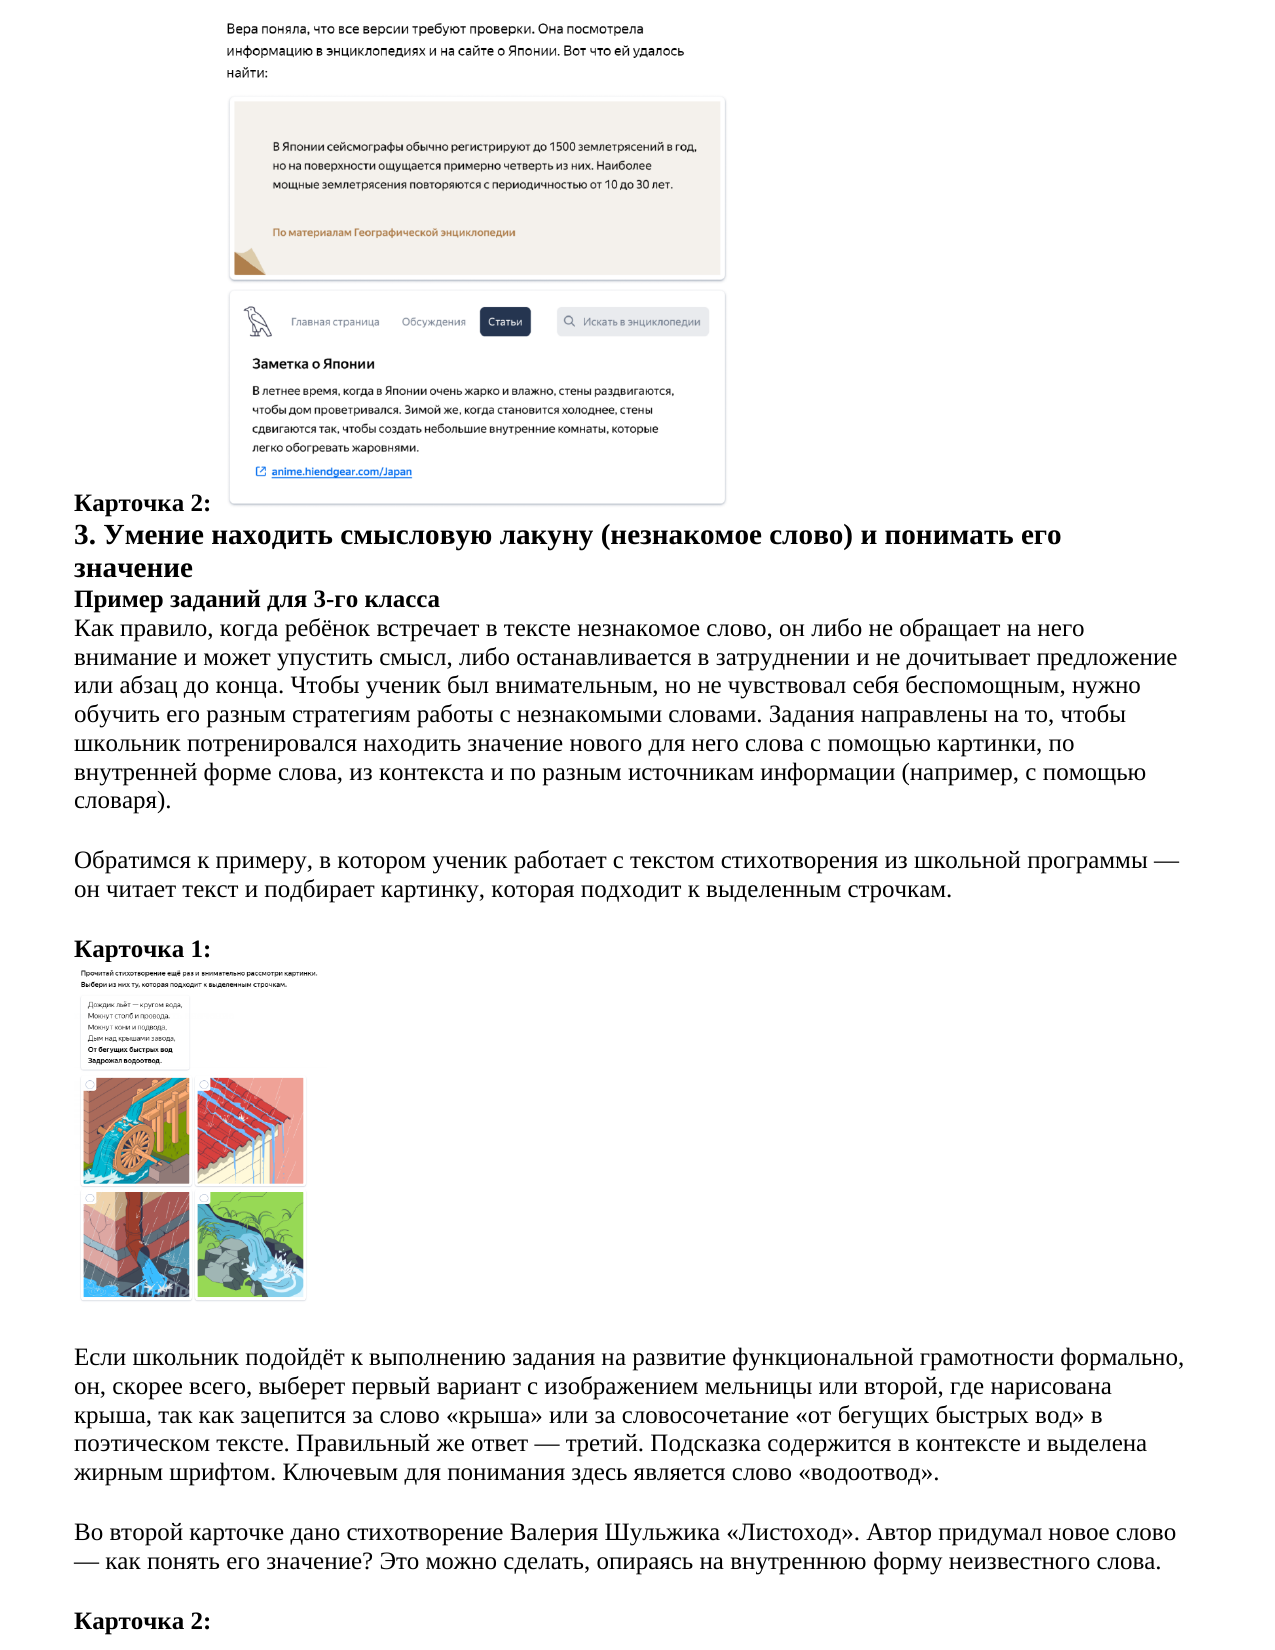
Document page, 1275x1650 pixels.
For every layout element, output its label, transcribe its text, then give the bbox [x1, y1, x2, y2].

text Во второй карточке дано стихотворение Валерия Шульжика «Листоход». Автор придумал новое слово — как понять его значение? Это можно сделать, опираясь на внутреннюю форму неизвестного слова. [74, 1517, 1186, 1575]
text Карточка 2: [74, 1606, 1186, 1635]
picture [73, 962, 327, 1311]
text Обратимся к примеру, в котором ученик работает с текстом стихотворения из школьной программы — он читает текст и подбирает картинку, которая подходит к выделенным строчкам. [74, 845, 1186, 903]
text Карточка 1: [74, 934, 1186, 963]
text Пример заданий для 3-го класса [74, 584, 1186, 613]
text Как правило, когда ребёнок встречает в тексте незнакомое слово, он либо не обращает на него внимание и может упустить смысл, либо останавливается в затруднении и не дочитывает предложение или абзац до конца. Чтобы ученик был внимательным, но не чувствовал себя беспомощным, нужно обучить его разным стратегиям работы с незнакомыми словами. Задания направлены на то, чтобы школьник потренировался находить значение нового для него слова с помощью картинки, по внутренней форме слова, из контекста и по разным источникам информации (например, с помощью словаря). [74, 613, 1186, 814]
text Если школьник подойдёт к выполнению задания на развитие функциональной грамотности формально, он, скорее всего, выберет первый вариант с изображением мельницы или второй, где нарисована крыша, так как зацепится за слово «крыша» или за словосочетание «от бегущих быстрых вод» в поэтическом тексте. Правильный же ответ — третий. Подсказка содержится в контексте и выделена жирным шрифтом. Ключевым для понимания здесь является слово «водоотвод». [74, 1342, 1186, 1486]
text 3. Умение находить смысловую лакуну (незнакомое слово) и понимать его значение [74, 517, 1186, 584]
picture [217, 14, 737, 512]
